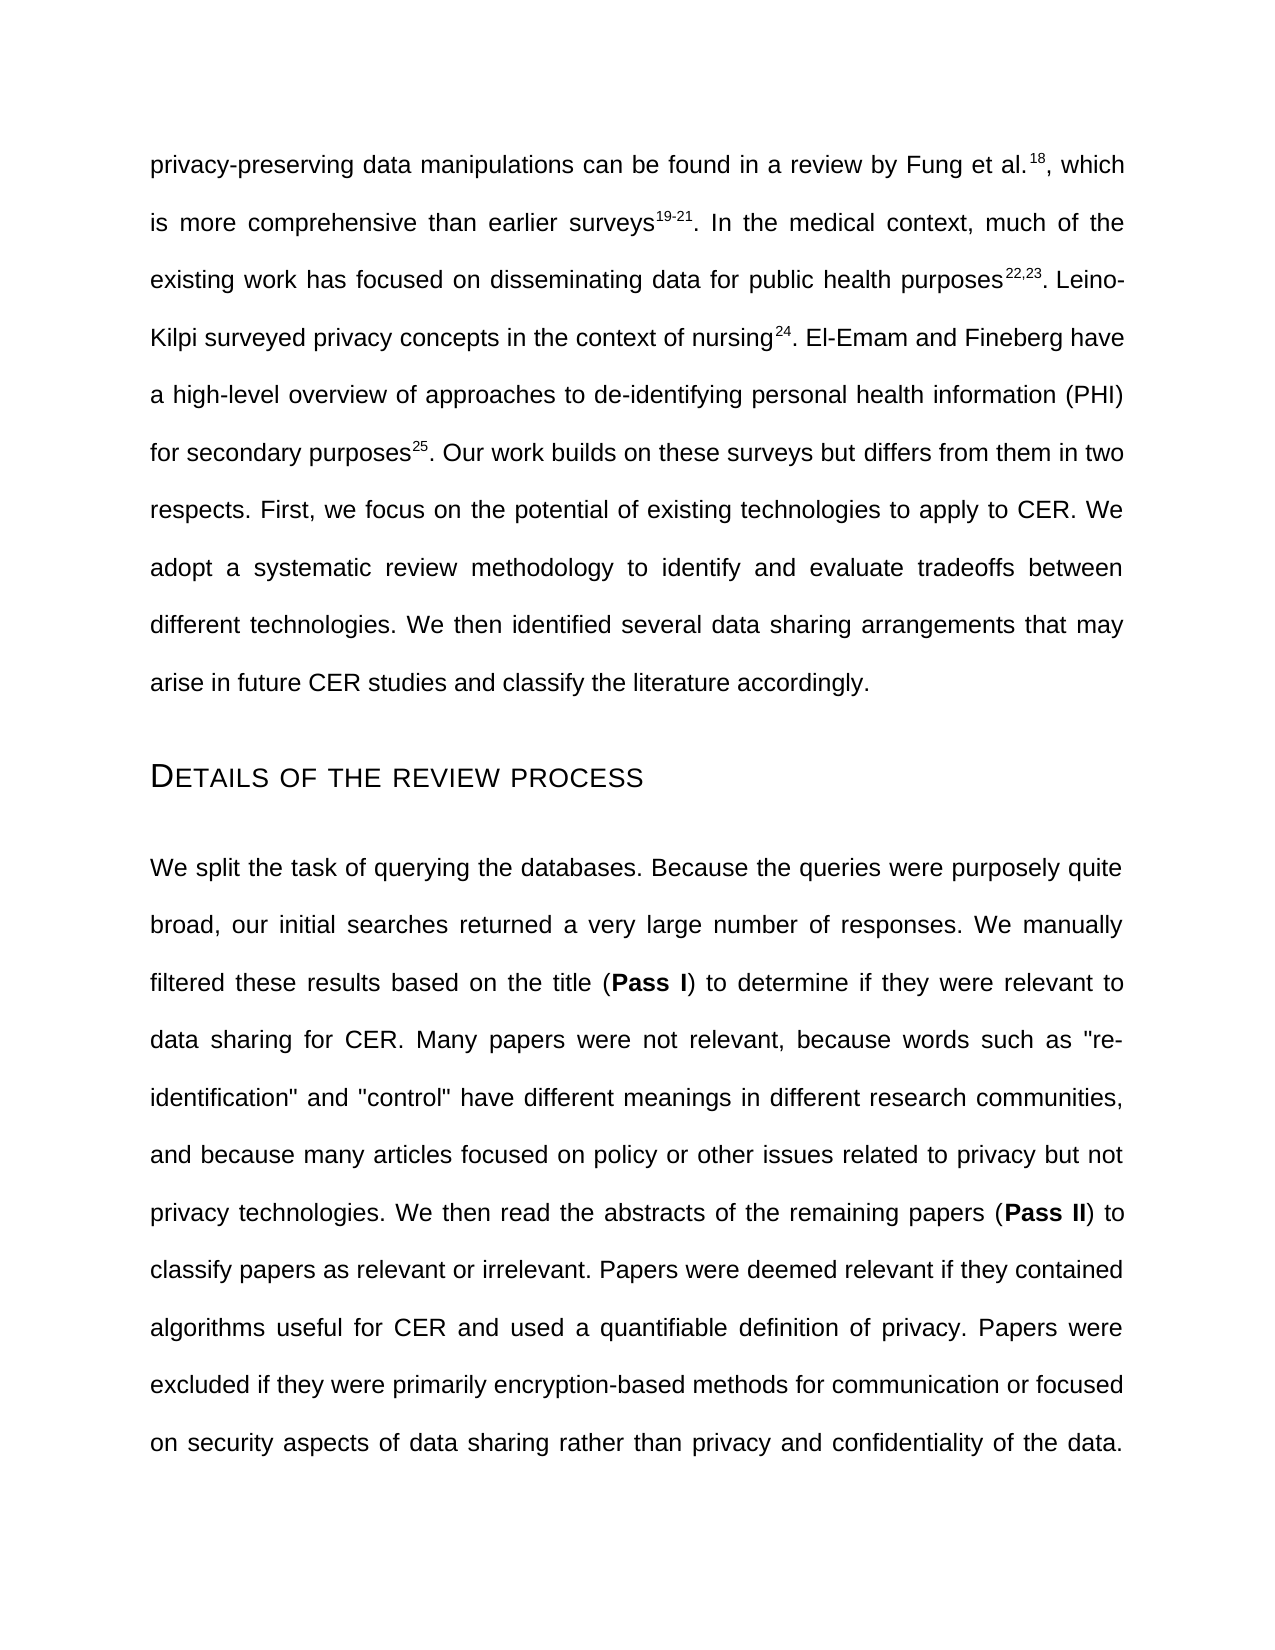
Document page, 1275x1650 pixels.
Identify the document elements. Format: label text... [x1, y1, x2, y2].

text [150, 853, 1125, 1457]
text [150, 150, 1125, 696]
subtitle Details of the review process [150, 756, 1125, 795]
